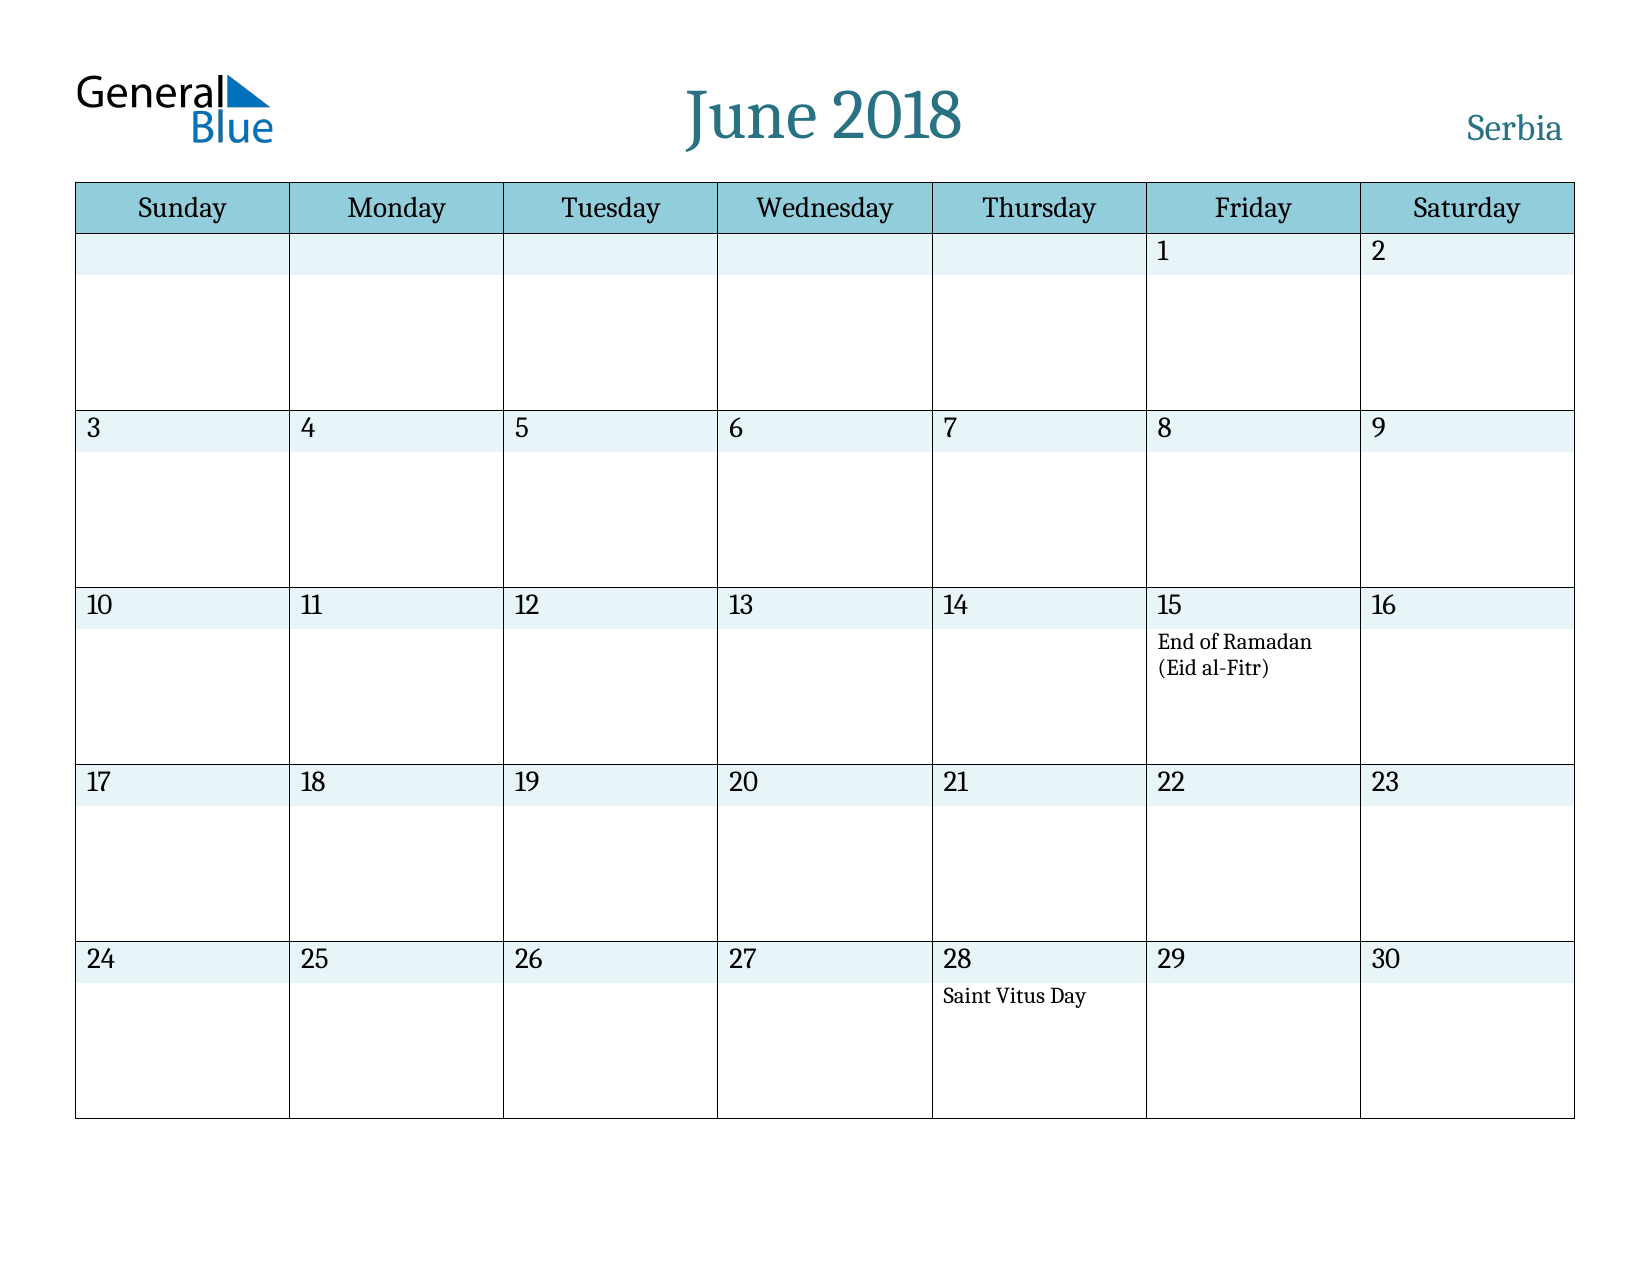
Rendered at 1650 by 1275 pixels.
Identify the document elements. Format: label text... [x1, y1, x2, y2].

table_cell 16 [1361, 588, 1574, 629]
table_header [76, 75, 503, 182]
table_cell [76, 452, 289, 587]
table_cell [718, 806, 932, 941]
table_cell [290, 806, 503, 941]
table_cell [1361, 806, 1574, 941]
table_cell Friday [1147, 183, 1360, 233]
table_cell 11 [290, 588, 503, 629]
table_cell [504, 983, 717, 1118]
table_cell [290, 452, 503, 587]
picture [77, 75, 273, 143]
table_cell 17 [76, 765, 289, 806]
table_cell [76, 234, 289, 275]
table_cell [504, 234, 717, 275]
table_cell 3 [76, 411, 289, 452]
table_cell 29 [1147, 942, 1360, 983]
table_cell [718, 275, 932, 410]
table_cell 23 [1361, 765, 1574, 806]
table_cell Sunday [76, 183, 289, 233]
table_cell [76, 983, 289, 1118]
table_cell [290, 629, 503, 764]
table_cell [504, 629, 717, 764]
table_cell 1 [1147, 234, 1360, 275]
table_cell Saturday [1361, 183, 1574, 233]
table_cell [504, 452, 717, 587]
table_cell End of Ramadan (Eid al-Fitr) [1147, 629, 1360, 764]
table_cell [1147, 806, 1360, 941]
table_cell 27 [718, 942, 932, 983]
table_cell [290, 983, 503, 1118]
table_header Serbia [1146, 75, 1574, 182]
table_cell [933, 275, 1146, 410]
table_cell 4 [290, 411, 503, 452]
table_cell [504, 275, 717, 410]
table_header June 2018 [504, 75, 1146, 182]
table_cell [504, 806, 717, 941]
table_cell 2 [1361, 234, 1574, 275]
table_cell 22 [1147, 765, 1360, 806]
table_cell 13 [718, 588, 932, 629]
table_cell 6 [718, 411, 932, 452]
table_cell [76, 806, 289, 941]
table_cell [718, 452, 932, 587]
table_cell [933, 452, 1146, 587]
table_cell [290, 275, 503, 410]
table_cell 21 [933, 765, 1146, 806]
table_cell [1361, 275, 1574, 410]
table_cell Saint Vitus Day [933, 983, 1146, 1118]
table_cell 12 [504, 588, 717, 629]
table_cell 9 [1361, 411, 1574, 452]
table_cell [76, 275, 289, 410]
table_cell [1147, 452, 1360, 587]
table_cell [1147, 983, 1360, 1118]
table_cell [1361, 629, 1574, 764]
table_cell 19 [504, 765, 717, 806]
table_cell 24 [76, 942, 289, 983]
table_cell 5 [504, 411, 717, 452]
table_cell Monday [290, 183, 503, 233]
table_cell [933, 806, 1146, 941]
table_cell [1361, 983, 1574, 1118]
table_cell 14 [933, 588, 1146, 629]
table_cell 10 [76, 588, 289, 629]
table_cell [718, 983, 932, 1118]
table_cell Wednesday [718, 183, 932, 233]
table_cell [290, 234, 503, 275]
table_cell [718, 234, 932, 275]
table_cell 30 [1361, 942, 1574, 983]
table_cell 8 [1147, 411, 1360, 452]
table_cell [1361, 452, 1574, 587]
table_cell [76, 629, 289, 764]
table_cell 15 [1147, 588, 1360, 629]
table_cell Thursday [933, 183, 1146, 233]
table_cell Tuesday [504, 183, 717, 233]
table_cell [1147, 275, 1360, 410]
table_cell 20 [718, 765, 932, 806]
table_cell [933, 629, 1146, 764]
table_cell 18 [290, 765, 503, 806]
table_cell [718, 629, 932, 764]
table_cell [933, 234, 1146, 275]
table_cell 25 [290, 942, 503, 983]
table_cell 26 [504, 942, 717, 983]
table_cell 7 [933, 411, 1146, 452]
table_cell 28 [933, 942, 1146, 983]
